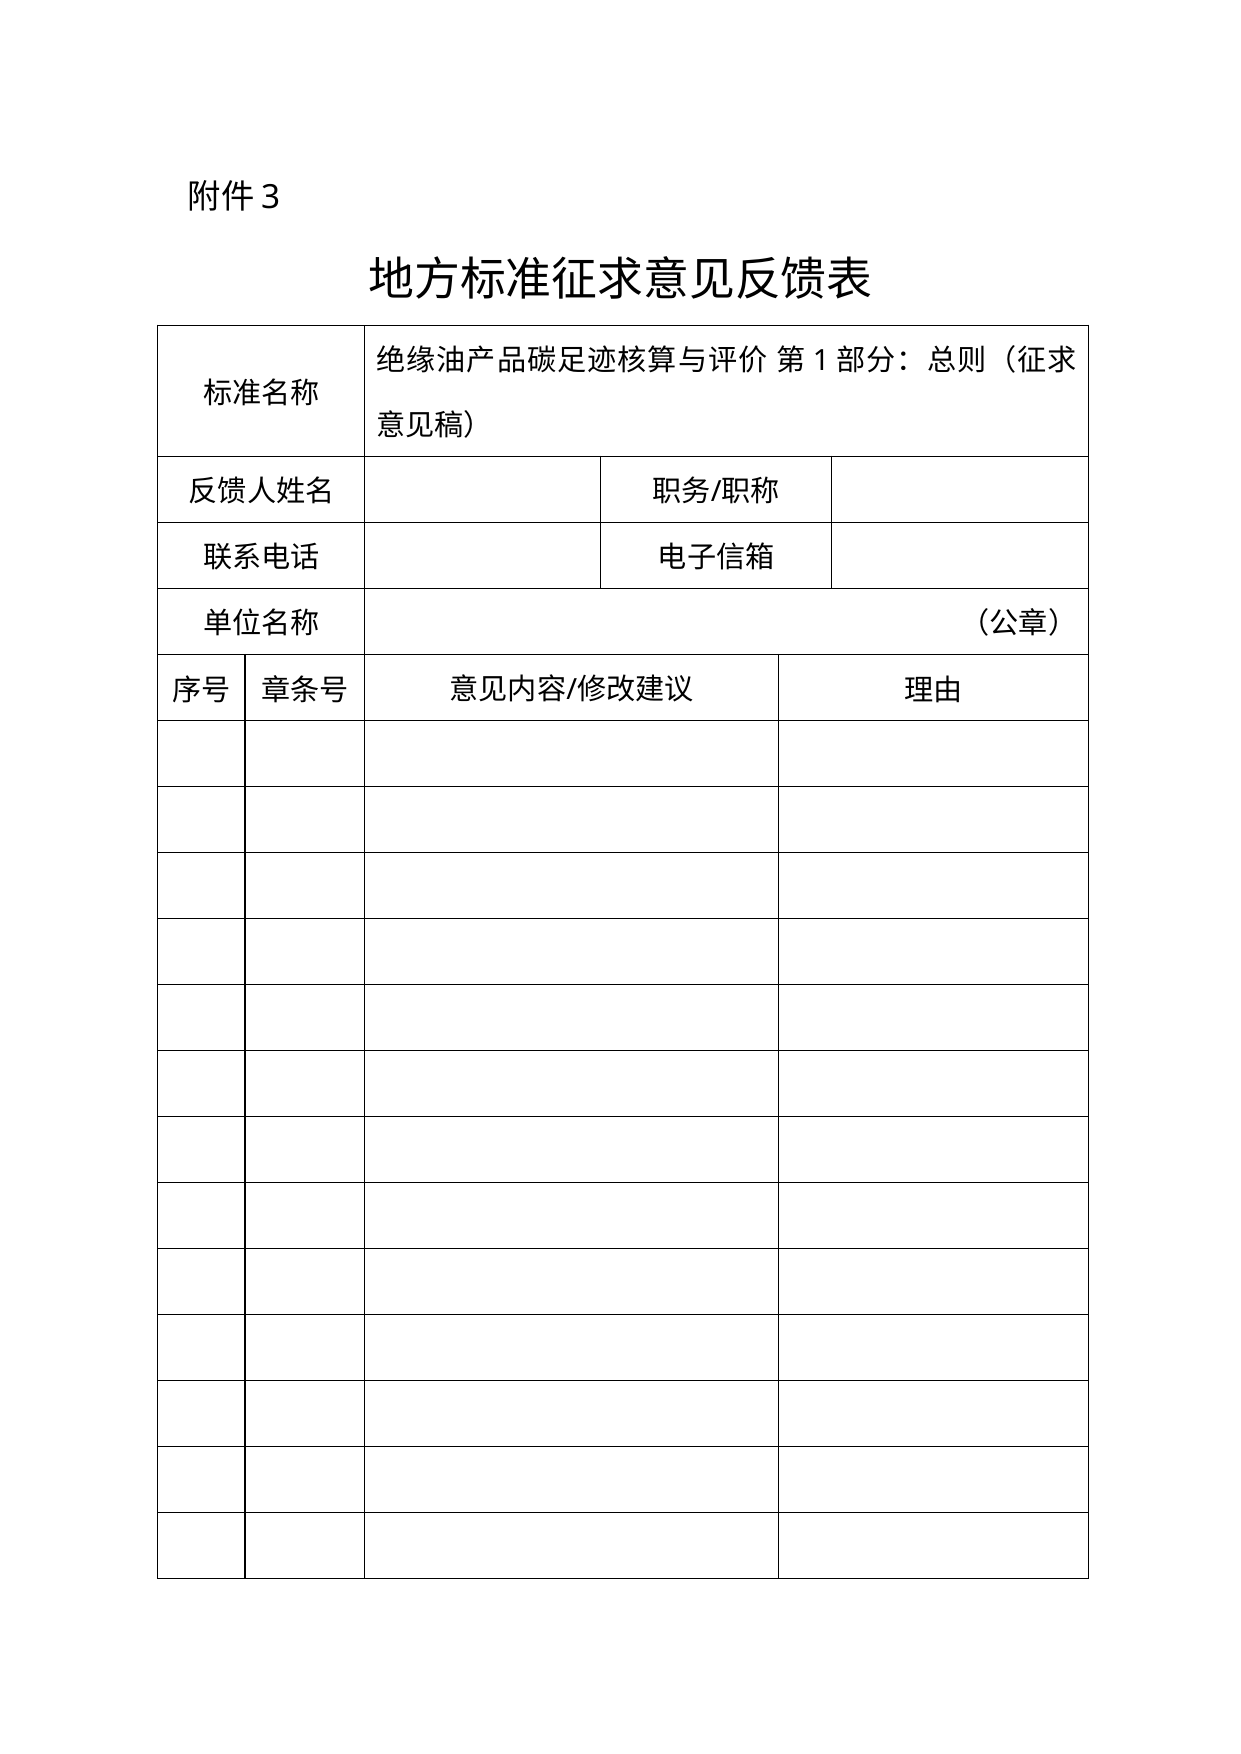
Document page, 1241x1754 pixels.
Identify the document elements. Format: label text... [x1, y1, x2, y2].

table_cell 电子信箱 [601, 523, 831, 588]
table_cell 反馈人姓名 [158, 457, 364, 522]
text 地方标准征求意见反馈表 [187, 227, 1053, 324]
table_cell [779, 1513, 1088, 1578]
table_cell [365, 1051, 778, 1116]
table_cell （公章） [365, 589, 1088, 654]
table_cell [779, 1117, 1088, 1182]
table_cell [365, 1381, 778, 1446]
table_cell [246, 721, 364, 786]
table_cell [779, 1183, 1088, 1248]
table_cell [246, 919, 364, 984]
table_cell [365, 985, 778, 1050]
table_cell [365, 1183, 778, 1248]
table_cell [158, 985, 244, 1050]
table_cell [779, 919, 1088, 984]
table_cell [365, 1513, 778, 1578]
table_cell [246, 1513, 364, 1578]
table_cell [246, 1183, 364, 1248]
table_cell 章条号 [246, 655, 364, 720]
table_cell 序号 [158, 655, 244, 720]
table_cell [246, 985, 364, 1050]
table_cell [246, 1315, 364, 1380]
table_cell 职务/职称 [601, 457, 831, 522]
table_cell [365, 457, 600, 522]
table_cell [246, 1381, 364, 1446]
table_cell [365, 853, 778, 918]
table_cell 意见内容/修改建议 [365, 655, 778, 720]
table_cell [779, 985, 1088, 1050]
table_cell [246, 1447, 364, 1512]
table_cell 单位名称 [158, 589, 364, 654]
table_cell [365, 1315, 778, 1380]
table_cell [832, 457, 1088, 522]
table_cell [779, 1447, 1088, 1512]
table_cell [246, 853, 364, 918]
table_cell [158, 1183, 244, 1248]
table_cell [779, 1315, 1088, 1380]
table_cell [779, 1051, 1088, 1116]
table_cell [158, 1513, 244, 1578]
table_cell [158, 1381, 244, 1446]
table_cell [832, 523, 1088, 588]
table_cell [246, 1249, 364, 1314]
text 附件3 [187, 162, 1053, 227]
table_cell [158, 787, 244, 852]
table_cell 联系电话 [158, 523, 364, 588]
table_cell [779, 787, 1088, 852]
table_cell [158, 1051, 244, 1116]
table_cell [365, 721, 778, 786]
table_cell [779, 853, 1088, 918]
table_cell [779, 1381, 1088, 1446]
table_cell [158, 1447, 244, 1512]
table_cell [365, 787, 778, 852]
table_cell [365, 919, 778, 984]
table_cell [158, 919, 244, 984]
table_cell [246, 787, 364, 852]
table_cell [365, 1249, 778, 1314]
table_cell 理由 [779, 655, 1088, 720]
table_cell [779, 721, 1088, 786]
table_header 绝缘油产品碳足迹核算与评价 第1部分：总则（征求意见稿） [365, 326, 1088, 456]
table_cell [158, 1315, 244, 1380]
table_cell [158, 1117, 244, 1182]
table_cell [158, 853, 244, 918]
table_header 标准名称 [158, 326, 364, 456]
table_cell [158, 1249, 244, 1314]
table_cell [365, 1447, 778, 1512]
table_cell [246, 1051, 364, 1116]
table_cell [779, 1249, 1088, 1314]
table_cell [365, 523, 600, 588]
table_cell [365, 1117, 778, 1182]
table_cell [246, 1117, 364, 1182]
table_cell [158, 721, 244, 786]
